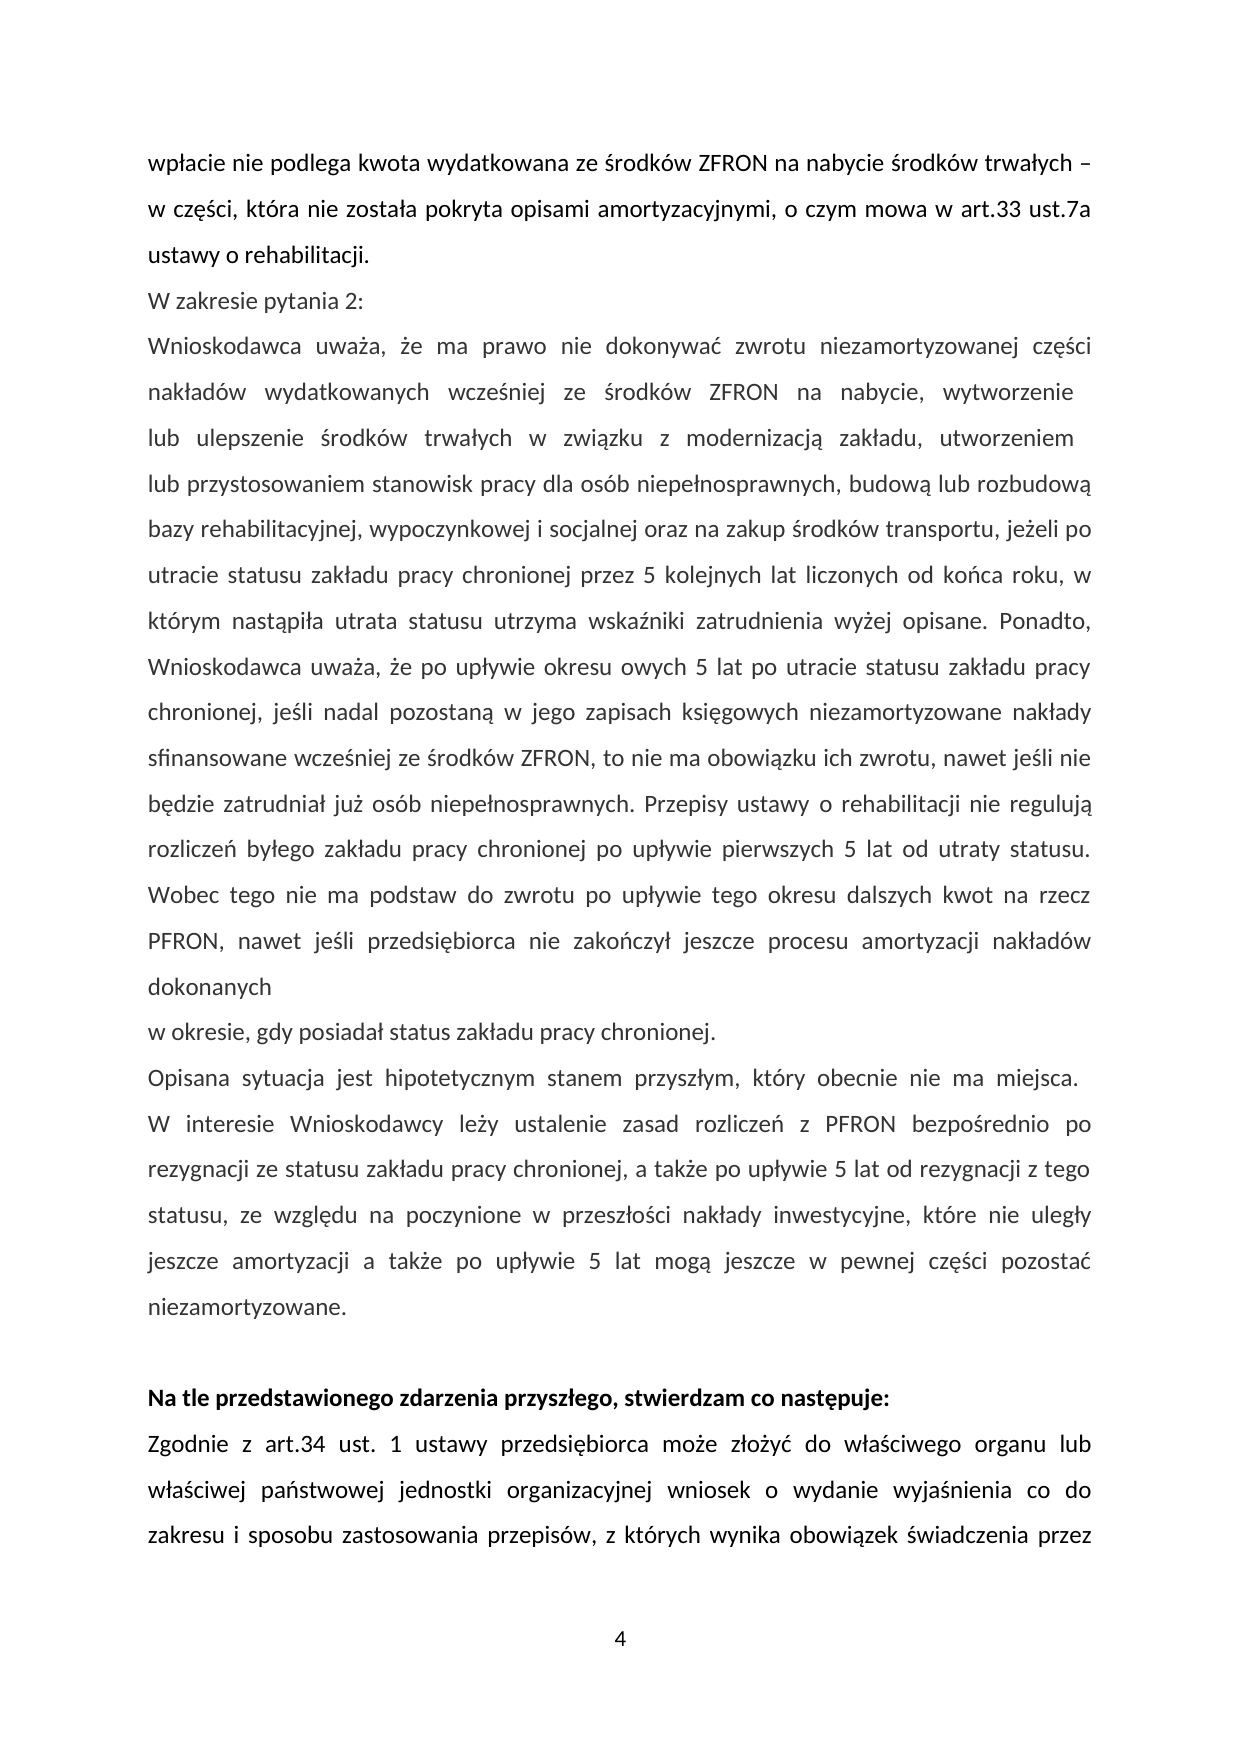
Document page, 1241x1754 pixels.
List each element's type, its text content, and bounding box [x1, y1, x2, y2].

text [148, 148, 1093, 269]
text Wnioskodawca uważa, że ma prawo nie dokonywać zwrotu niezamortyzowanej części nakładów wydatkowanych wcześniej ze środków ZFRON na nabycie, wytworzenie lub ulepszenie środków trwałych w związku z modernizacją zakładu, utworzeniem lub przystosowaniem stanowisk pracy dla osób niepełnosprawnych, budową lub rozbudową bazy rehabilitacyjnej, wypoczynkowej i socjalnej oraz na zakup środków transportu, jeżeli po utracie statusu zakładu pracy chronionej przez 5 kolejnych lat liczonych od końca roku, w którym nastąpiła utrata statusu utrzyma wskaźniki zatrudnienia wyżej opisane. Ponadto, Wnioskodawca uważa, że po upływie okresu owych 5 lat po utracie statusu zakładu pracy chronionej, jeśli nadal pozostaną w jego zapisach księgowych niezamortyzowane nakłady sfinansowane wcześniej ze środków ZFRON, to nie ma obowiązku ich zwrotu, nawet jeśli nie będzie zatrudniał już osób niepełnosprawnych. Przepisy ustawy o rehabilitacji nie regulują rozliczeń byłego zakładu pracy chronionej po upływie pierwszych 5 lat od utraty statusu. Wobec tego nie ma podstaw do zwrotu po upływie tego okresu dalszych kwot na rzecz PFRON, nawet jeśli przedsiębiorca nie zakończył jeszcze procesu amortyzacji nakładów dokonanych w okresie, gdy posiadał status zakładu pracy chronionej. [148, 331, 1093, 1047]
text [148, 1428, 1093, 1550]
text Na tle przedstawionego zdarzenia przyszłego, stwierdzam co następuje: [148, 1382, 1093, 1413]
text W zakresie pytania 2: [148, 285, 1093, 315]
text Opisana sytuacja jest hipotetycznym stanem przyszłym, który obecnie nie ma miejsca. W interesie Wnioskodawcy leży ustalenie zasad rozliczeń z PFRON bezpośrednio po rezygnacji ze statusu zakładu pracy chronionej, a także po upływie 5 lat od rezygnacji z tego statusu, ze względu na poczynione w przeszłości nakłady inwestycyjne, które nie uległy jeszcze amortyzacji a także po upływie 5 lat mogą jeszcze w pewnej części pozostać niezamortyzowane. [148, 1062, 1093, 1321]
